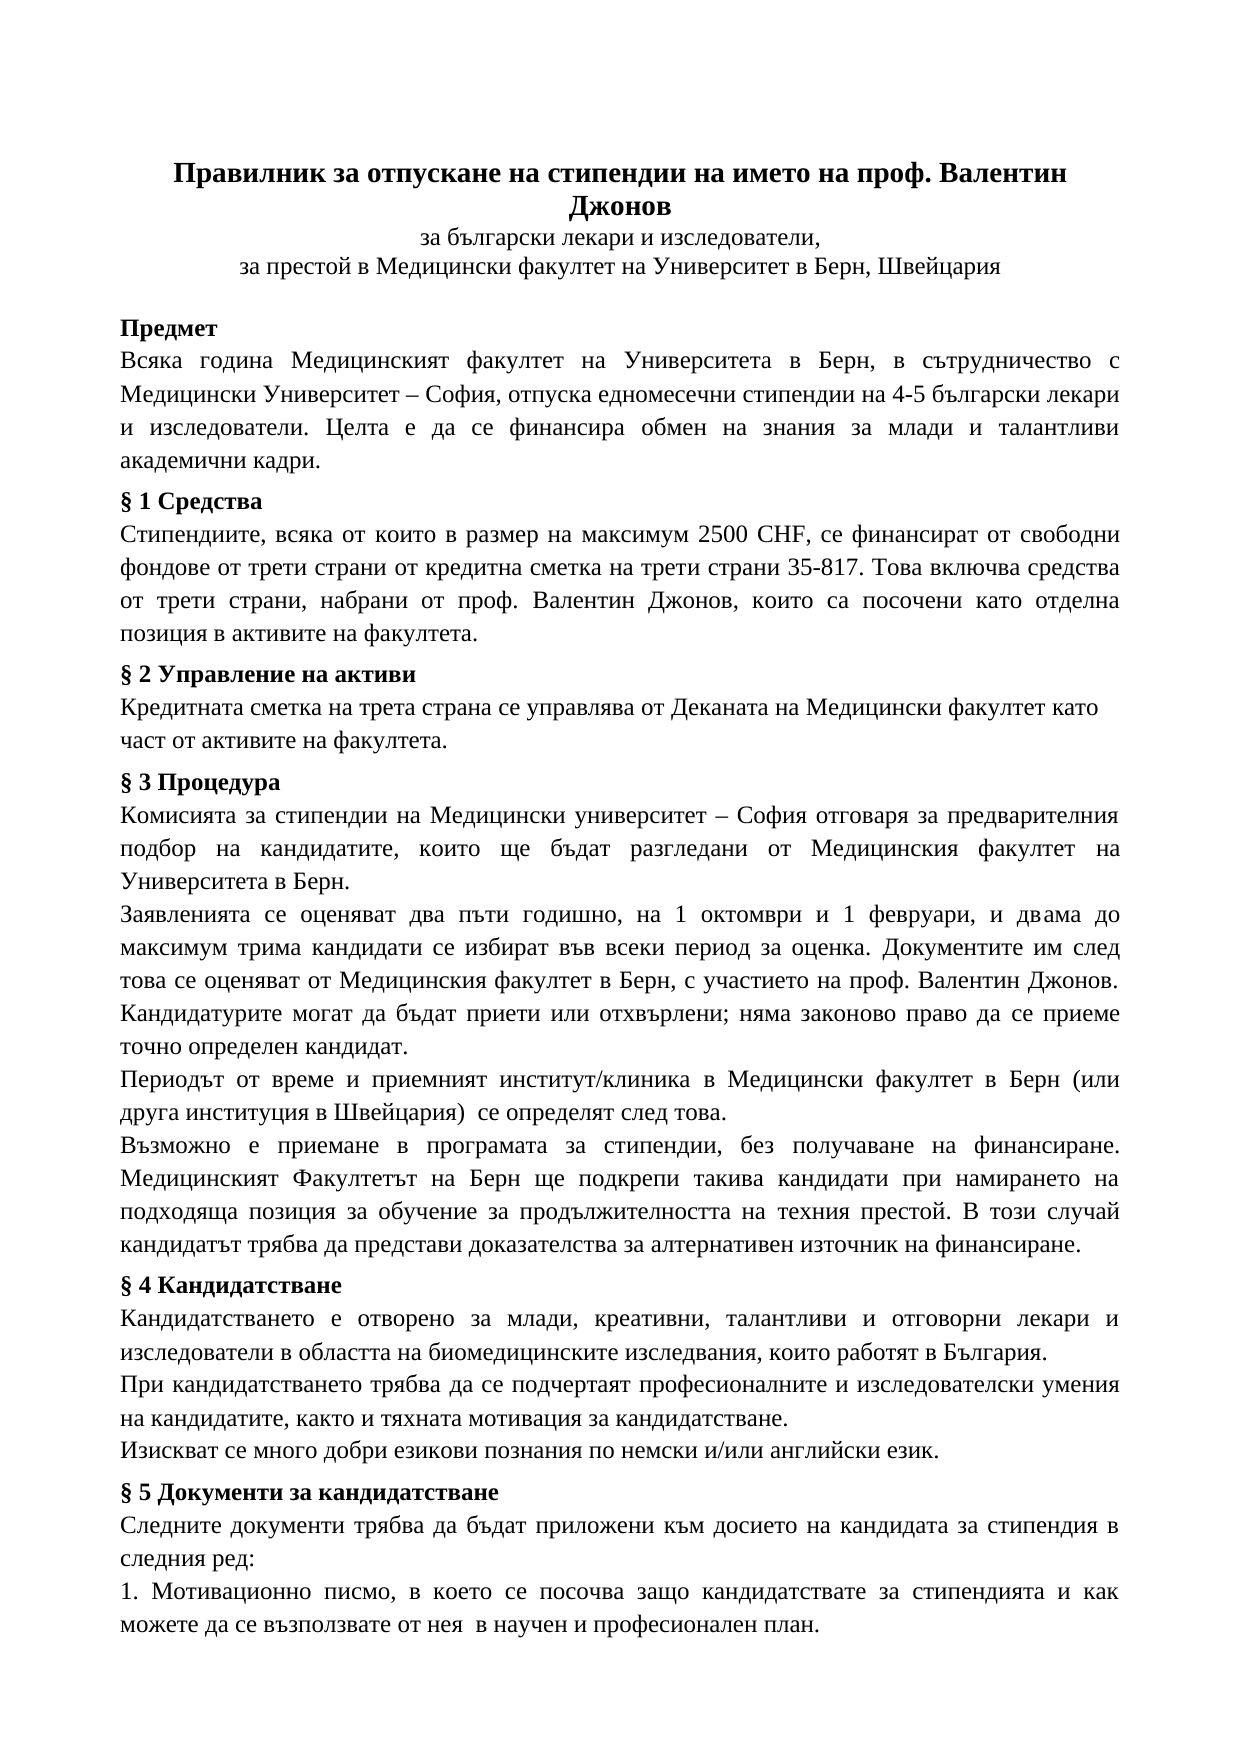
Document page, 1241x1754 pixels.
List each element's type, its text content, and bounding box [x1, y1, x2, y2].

text Периодът от време и приемният институт/клиника в Медицински факултет в Берн (или друга институция в Швейцария) се определят след това. [120, 1064, 1120, 1126]
text Стипендиите, всяка от които в размер на максимум 2500 CHF, се финансират от свободни фондове от трети страни от кредитна сметка на трети страни 35-817. Това включва средства от трети страни, набрани от проф. Валентин Джонов, които са посочени като отделна позиция в активите на факултета. [120, 519, 1120, 647]
text Правилник за отпускане на стипендии на името на проф. Валентин Джонов [120, 155, 1120, 222]
text Изискват се много добри езикови познания по немски и/или английски език. [120, 1436, 1120, 1464]
text Предмет [120, 313, 1120, 341]
text При кандидатстването трябва да се подчертаят професионалните и изследователски умения на кандидатите, както и тяхната мотивация за кандидатстване. [120, 1369, 1120, 1431]
text Кредитната сметка на трета страна се управлява от Деканата на Медицински факултет като част от активите на факултета. [120, 692, 1120, 754]
text Кандидатстването е отворено за млади, креативни, талантливи и отговорни лекари и изследователи в областта на биомедицинските изследвания, които работят в България. [120, 1303, 1120, 1365]
text § 5 Документи за кандидатстване [120, 1477, 1120, 1506]
text за престой в Медицински факултет на Университет в Берн, Швейцария [120, 251, 1120, 279]
text Следните документи трябва да бъдат приложени към досието на кандидата за стипендия в следния ред: [120, 1510, 1120, 1572]
text § 4 Кандидатстване [120, 1271, 1120, 1299]
text Всяка година Медицинският факултет на Университета в Берн, в сътрудничество с Медицински Университет – София, отпуска едномесечни стипендии на 4-5 български лекари и изследователи. Целта е да се финансира обмен на знания за млади и талантливи академични кадри. [120, 346, 1120, 473]
text 1. Мотивационно писмо, в което се посочва защо кандидатствате за стипендията и как можете да се възползвате от нея в научен и професионален план. [120, 1576, 1120, 1638]
text § 2 Управление на активи [120, 659, 1120, 688]
text § 3 Процедура [120, 767, 1120, 796]
text Комисията за стипендии на Медицински университет – София отговаря за предварителния подбор на кандидатите, които ще бъдат разгледани от Медицинския факултет на Университета в Берн. [120, 800, 1120, 895]
text Заявленията се оценяват два пъти годишно, на 1 октомври и 1 февруари, и двама до максимум трима кандидати се избират във всеки период за оценка. Документите им след това се оценяват от Медицинския факултет в Берн, с участието на проф. Валентин Джонов. Кандидатурите могат да бъдат приети или отхвърлени; няма законово право да се приеме точно определен кандидат. [120, 899, 1120, 1060]
text за български лекари и изследователи, [120, 222, 1120, 251]
text § 1 Средства [120, 486, 1120, 515]
text Възможно е приемане в програмата за стипендии, без получаване на финансиране. Медицинският Факултетът на Берн ще подкрепи такива кандидати при намирането на подходяща позиция за обучение за продължителността на техния престой. В този случай кандидатът трябва да представи доказателства за алтернативен източник на финансиране. [120, 1130, 1120, 1258]
